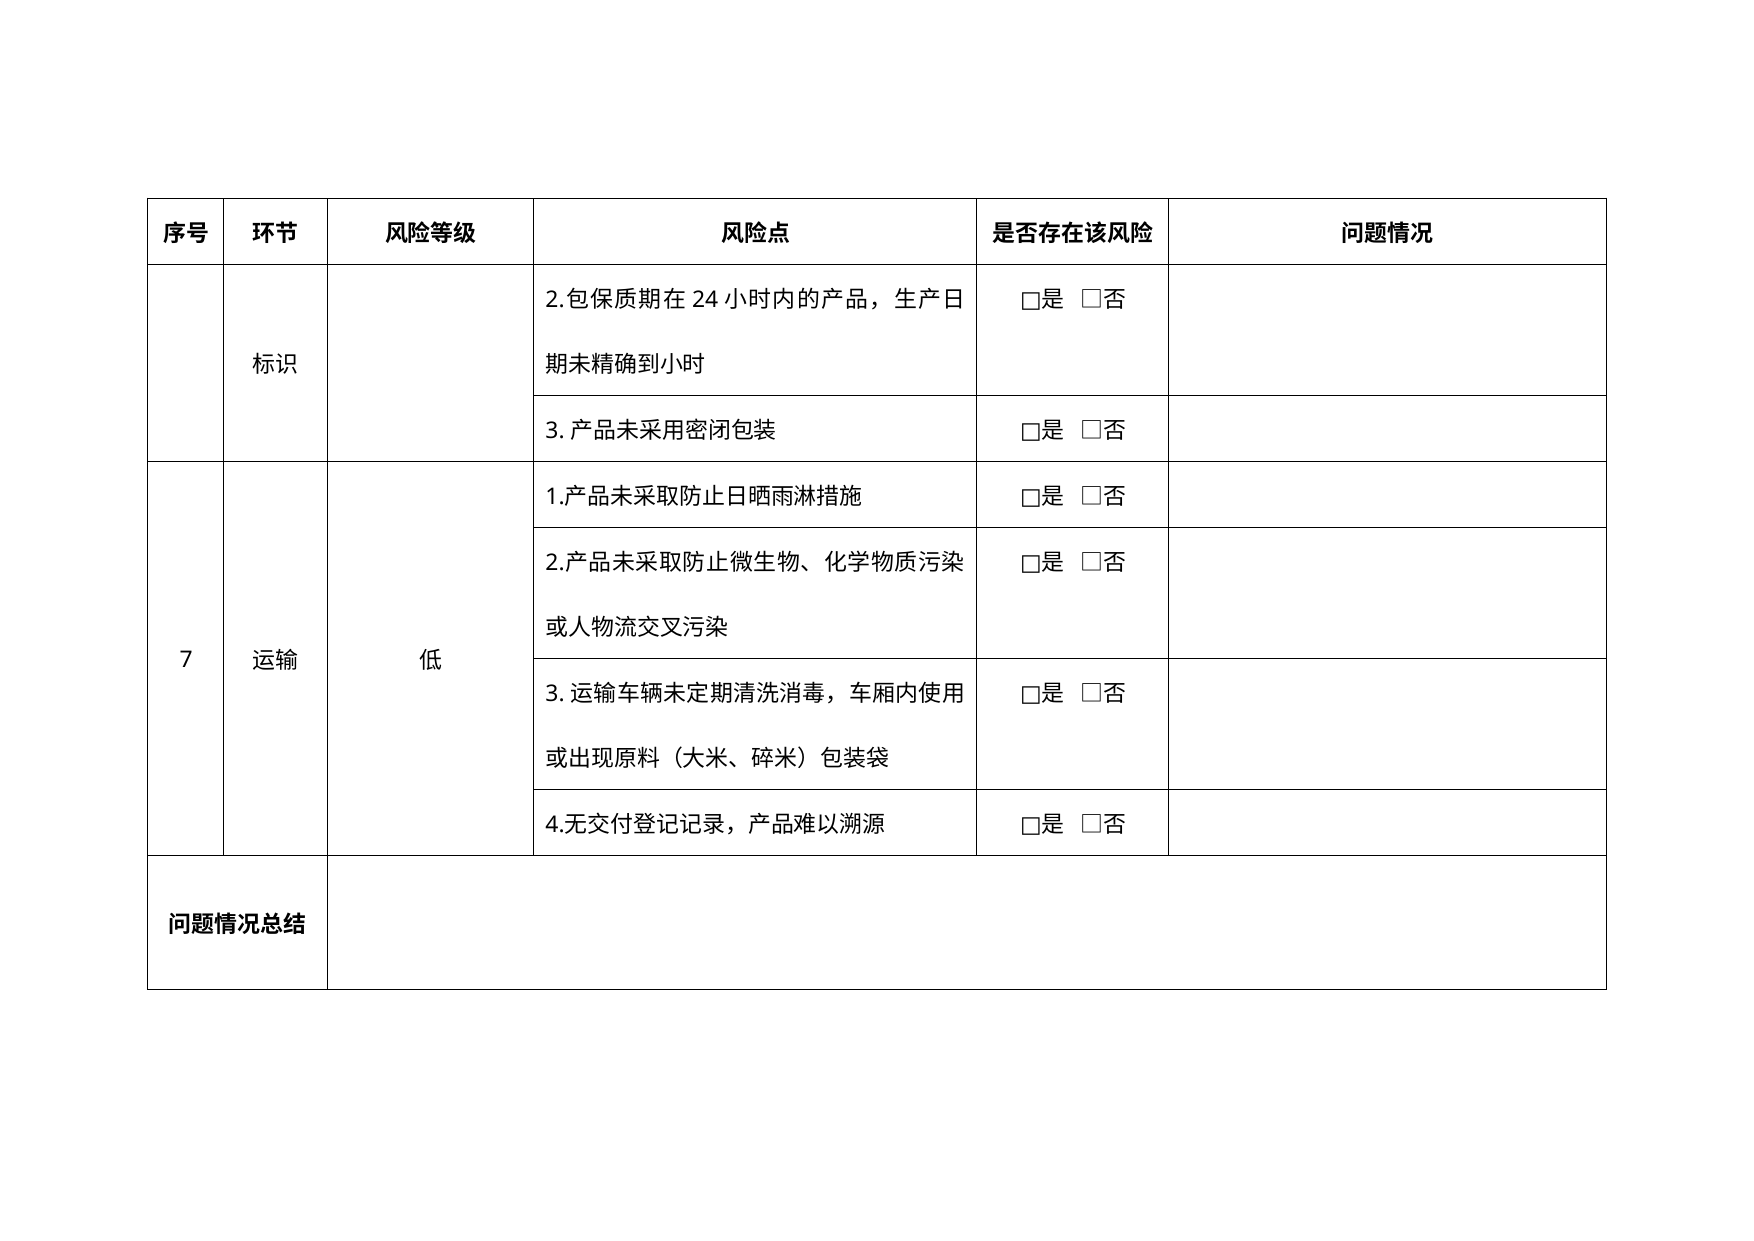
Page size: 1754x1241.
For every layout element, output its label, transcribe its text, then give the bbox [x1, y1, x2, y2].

table_cell □是 □否 [977, 462, 1168, 527]
table_cell □是 □否 [977, 659, 1168, 789]
table_cell [1169, 528, 1606, 658]
table_cell [1169, 396, 1606, 461]
table_cell 6 [148, 265, 223, 461]
table_header 环节 [224, 199, 327, 264]
table_header 问题情况 [1169, 199, 1606, 264]
table_cell □是 □否 [977, 265, 1168, 395]
table_cell 7 [148, 462, 223, 855]
table_header 风险点 [534, 199, 976, 264]
table_cell □是 □否 [977, 528, 1168, 658]
table_header 序号 [148, 199, 223, 264]
table_cell 高 [328, 265, 533, 461]
table_cell [1169, 462, 1606, 527]
table_cell [1169, 790, 1606, 855]
table_cell 低 [328, 462, 533, 855]
table_header 是否存在该风险 [977, 199, 1168, 264]
table_cell 2.包保质期在24小时内的产品，生产日期未精确到小时 [534, 265, 976, 395]
table_cell □是 □否 [977, 396, 1168, 461]
table_cell 运输 [224, 462, 327, 855]
table_cell 问题情况总结 [148, 856, 327, 989]
table_cell 2.产品未采取防止微生物、化学物质污染或人物流交叉污染 [534, 528, 976, 658]
table_cell [1169, 659, 1606, 789]
table_cell [328, 856, 1606, 989]
table_cell [1169, 265, 1606, 395]
table_cell 3. 运输车辆未定期清洗消毒，车厢内使用或出现原料（大米、碎米）包装袋 [534, 659, 976, 789]
table_cell □是 □否 [977, 790, 1168, 855]
table_cell 包装 标识 [224, 265, 327, 461]
table_cell 4.无交付登记记录，产品难以溯源 [534, 790, 976, 855]
table_cell 1.产品未采取防止日晒雨淋措施 [534, 462, 976, 527]
table_header 风险等级 [328, 199, 533, 264]
table_cell 3. 产品未采用密闭包装 [534, 396, 976, 461]
